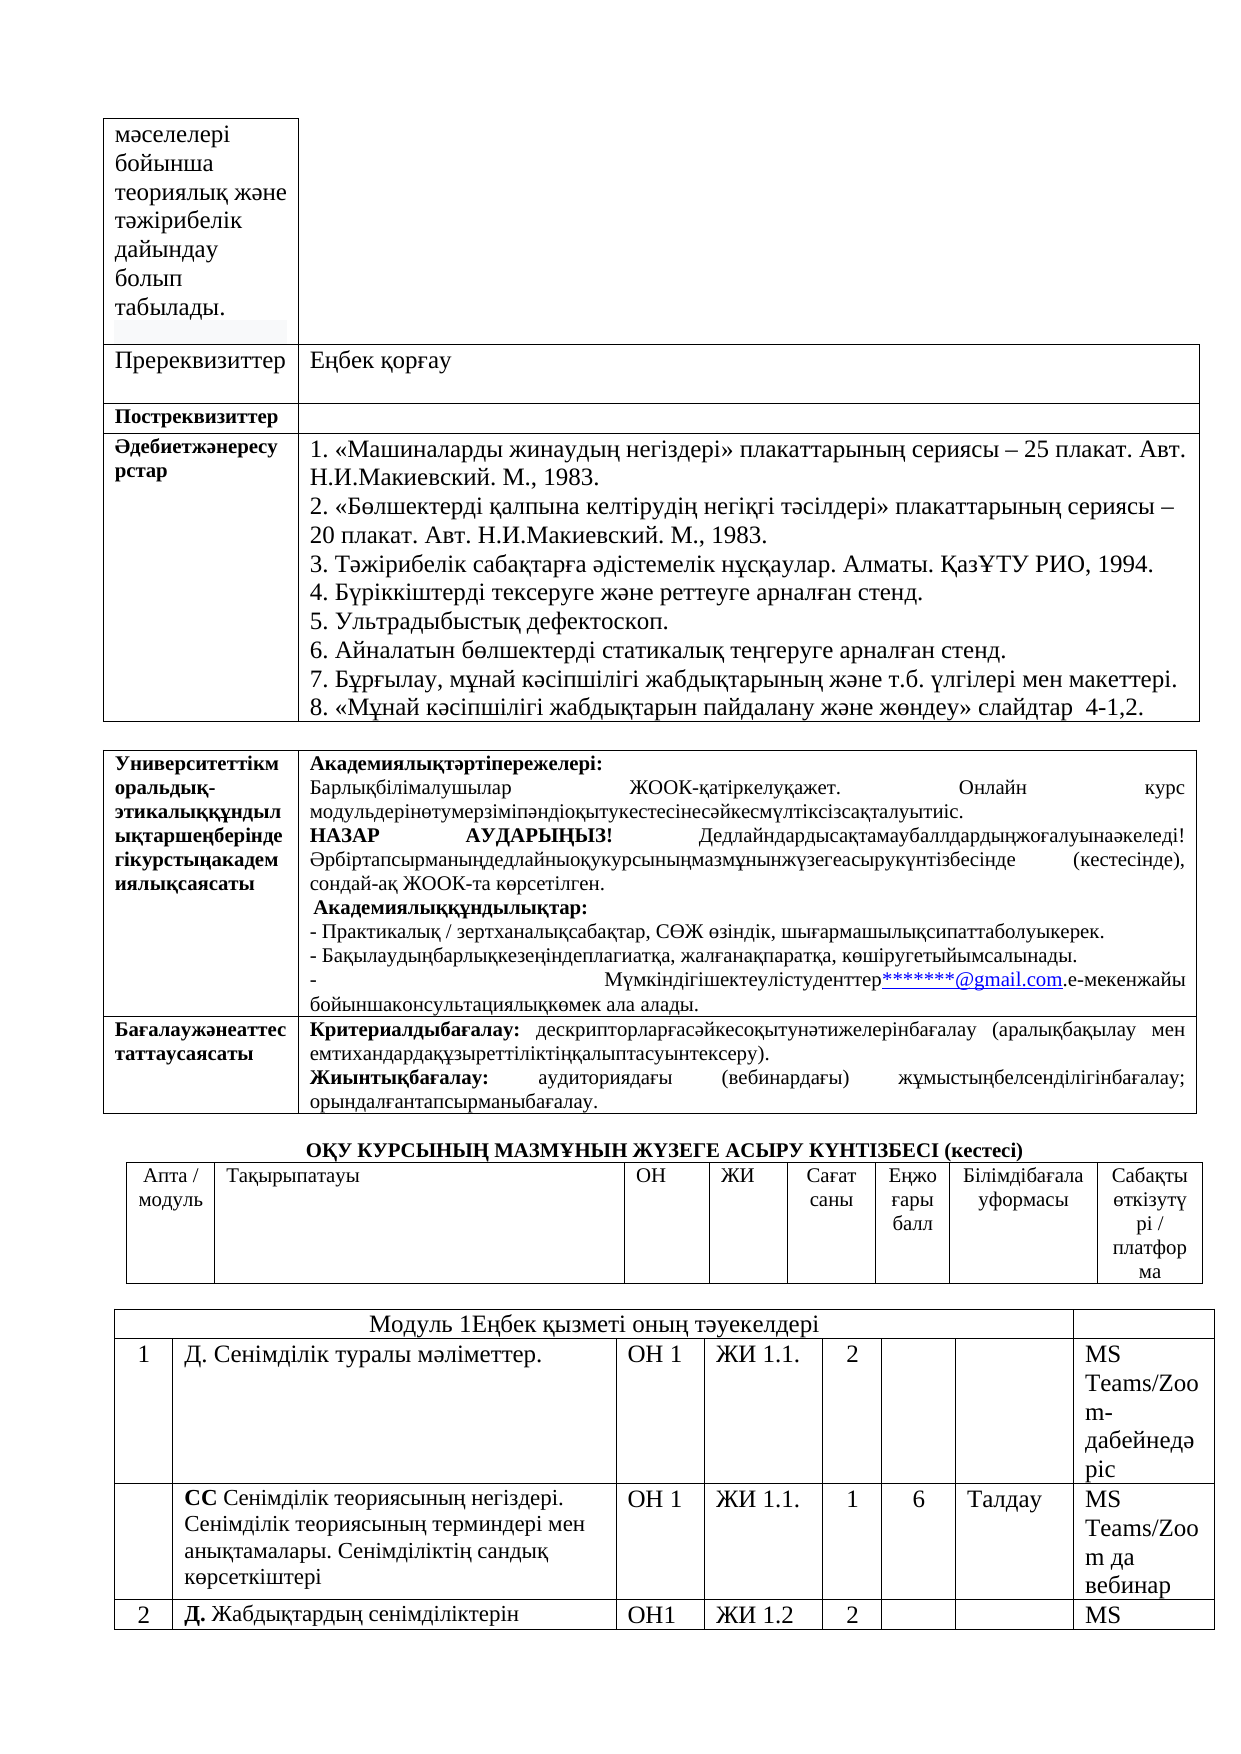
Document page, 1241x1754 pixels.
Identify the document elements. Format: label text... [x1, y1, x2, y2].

table_header Академиялықтәртіпережелері: Барлықбілімалушылар ЖООК-қатіркелуқажет. Онлайн курс модульдерінөтумерзіміпәндіоқытукестесінесәйкесмүлтіксізсақталуытиіс. НАЗАР АУДАРЫҢЫЗ! Дедлайндардысақтамаубаллдардыңжоғалуынаәкеледі! Әрбіртапсырманыңдедлайныоқукурсыныңмазмұнынжүзегеасырукүнтізбесінде (кестесінде), сондай-ақ ЖООК-та көрсетілген. Академиялыққұндылықтар: - Практикалық / зертханалықсабақтар, СӨЖ өзіндік, шығармашылықсипаттаболуыкерек. - Бақылаудыңбарлықкезеңіндеплагиатқа, жалғанақпаратқа, көшіругетыйымсалынады. - Мүмкіндігішектеулістуденттер*******@gmail.com.е-мекенжайы бойыншаконсультациялықкөмек ала алады. [299, 751, 1196, 1016]
table_cell Әдебиетжәнересурстар [104, 434, 298, 721]
table_cell 2 [823, 1339, 881, 1483]
table_cell ЖИ 1.1. [705, 1339, 822, 1483]
text ОҚУ КУРСЫНЫҢ МАЗМҰНЫН ЖҮЗЕГЕ АСЫРУ КҮНТІЗБЕСІ (кестесі) [177, 1138, 1152, 1162]
table_cell 1. «Машиналарды жинаудың негіздері» плакаттарының сериясы – 25 плакат. Авт. Н.И.Макиевский. М., 1983. 2. «Бөлшектерді қалпына келтірудің негіқгі тәсілдері» плакаттарының сериясы – 20 плакат. Авт. Н.И.Макиевский. М., 1983. 3. Тәжірибелік сабақтарға әдістемелік нұсқаулар. Алматы. ҚазҰТУ РИО, 1994. 4. Бүріккіштерді тексеруге және реттеуге арналған стенд. 5. Ультрадыбыстық дефектоскоп. 6. Айналатын бөлшектерді статикалық теңгеруге арналған стенд. 7. Бұрғылау, мұнай кәсіпшілігі жабдықтарының және т.б. үлгілері мен макеттері. 8. «Мұнай кәсіпшілігі жабдықтарын пайдалану және жөндеу» слайдтар 4-1,2. [299, 434, 1199, 721]
table_header Сағат саны [788, 1163, 875, 1283]
table_cell 1 [115, 1339, 172, 1483]
table_cell Д. Сенімділік туралы мәліметтер. [173, 1339, 616, 1483]
table_header Университеттікморальдық-этикалыққұндылықтаршеңберіндегікурстыңакадемиялықсаясаты [104, 751, 298, 1016]
table_cell MS Teams/Zoom да вебинар [1074, 1484, 1214, 1599]
table_cell MS Teams/Zoom- дабейнедәріс [1074, 1339, 1214, 1483]
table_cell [173, 1600, 616, 1629]
table_cell Критериалдыбағалау: дескрипторларғасәйкесоқытунәтижелерінбағалау (аралықбақылау мен емтихандардақұзыреттіліктіңқалыптасуынтексеру). Жиынтықбағалау: аудиториядағы (вебинардағы) жұмыстыңбелсенділігінбағалау; орындалғантапсырманыбағалау. [299, 1017, 1196, 1113]
table_header Тақырыпатауы [215, 1163, 624, 1283]
table_header Модуль 1Еңбек қызметі оның тәуекелдері [115, 1310, 1073, 1338]
table_cell ЖИ 1.1. [705, 1484, 822, 1599]
table_cell Талдау [956, 1484, 1073, 1599]
table_header [1074, 1310, 1214, 1338]
table_cell СС Сенімділік теориясының негіздері. Сенімділік теориясының терминдері мен анықтамалары. Сенімділіктің сандық көрсеткіштері [173, 1484, 616, 1599]
table_cell Бағалаужәнеаттестаттаусаясаты [104, 1017, 298, 1113]
table_cell ОН 1 [617, 1484, 704, 1599]
table_cell 2 [823, 1600, 881, 1629]
table_cell ЖИ 1.2 ЖИ 1.1 [705, 1600, 822, 1629]
table_header ЖИ [710, 1163, 787, 1283]
table_cell 2 [115, 1600, 172, 1629]
table_cell [299, 404, 1199, 433]
table_cell [956, 1339, 1073, 1483]
table_header Апта / модуль [127, 1163, 214, 1283]
table_cell [882, 1339, 955, 1483]
table_cell Пререквизиттер [104, 345, 298, 403]
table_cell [1074, 1600, 1214, 1629]
table_header Сабақтыөткізутүрі / платформа [1098, 1163, 1202, 1283]
table_cell ОН 1 [617, 1339, 704, 1483]
table_cell Постреквизиттер [104, 404, 298, 433]
table_cell 1 [823, 1484, 881, 1599]
table_cell [956, 1600, 1073, 1629]
table_cell Еңбек қорғау [299, 345, 1199, 403]
table_cell 6 [882, 1484, 955, 1599]
table_header Еңжоғары балл [876, 1163, 949, 1283]
table_cell [115, 1484, 172, 1599]
table_cell ОН1 [617, 1600, 704, 1629]
table_header Білімдібағалауформасы [950, 1163, 1097, 1283]
table_header ОН [625, 1163, 709, 1283]
table_cell [882, 1600, 955, 1629]
